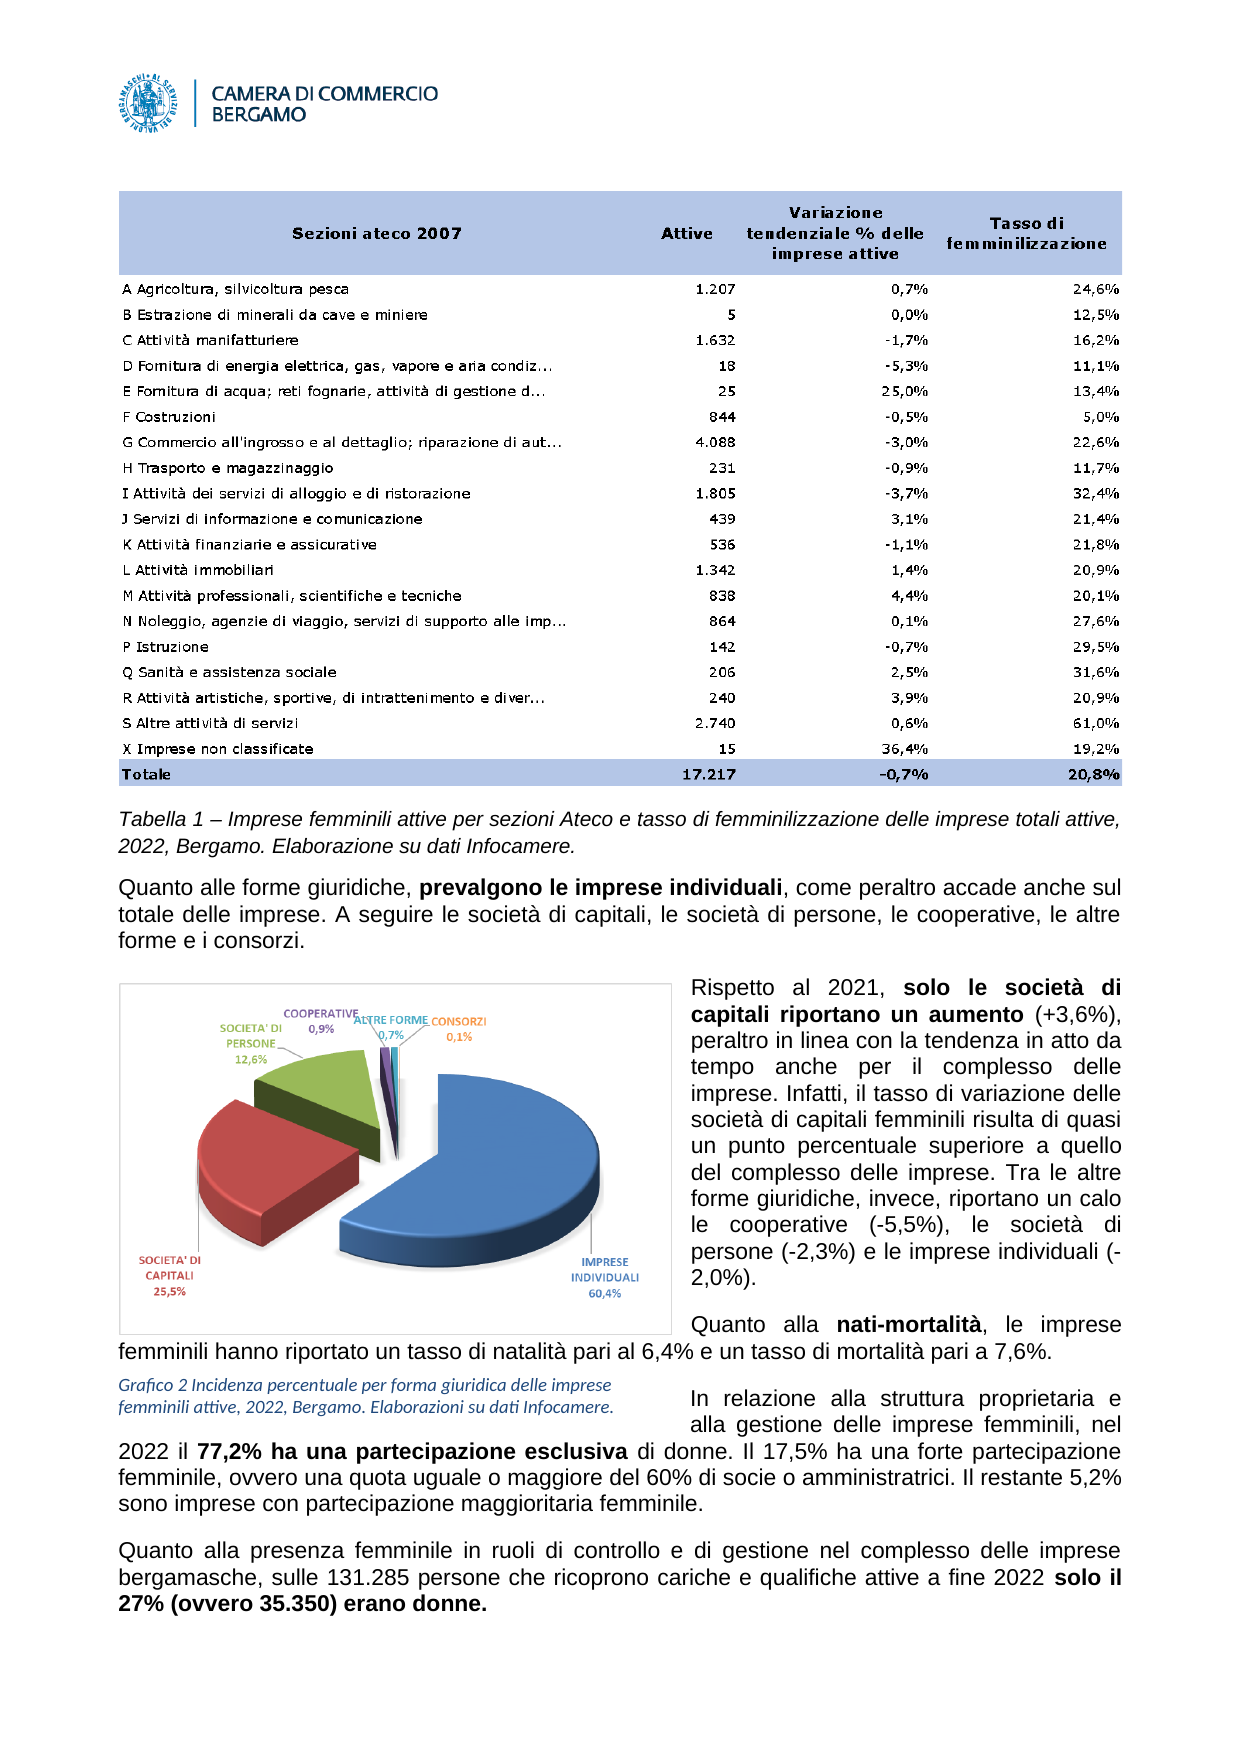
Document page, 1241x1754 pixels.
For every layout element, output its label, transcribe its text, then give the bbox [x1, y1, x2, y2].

picture [145, 73, 153, 83]
picture [118, 73, 151, 133]
picture [152, 73, 438, 133]
picture [118, 190, 1123, 786]
text In relazione alla struttura proprietaria e alla gestione delle imprese femminili, nel 2022 il 77,2% ha una partecipazione esclusiva di donne. Il 17,5% ha una forte partecipazione femminile, ovvero una quota uguale o maggiore del 60% di socie o amministratrici. Il restante 5,2% sono imprese con partecipazione maggioritaria femminile. [118, 1385, 1122, 1517]
text Tabella 1 – Imprese femminili attive per sezioni Ateco e tasso di femminilizzazione delle imprese totali attive, 2022, Bergamo. Elaborazione su dati Infocamere. [118, 807, 1122, 858]
text Quanto alla nati-mortalità, le imprese femminili hanno riportato un tasso di natalità pari al 6,4% e un tasso di mortalità pari a 7,6%. [118, 1311, 1122, 1364]
text Quanto alla presenza femminile in ruoli di controllo e di gestione nel complesso delle imprese bergamasche, sulle 131.285 persone che ricoprono cariche e qualifiche attive a fine 2022 solo il 27% (ovvero 35.350) erano donne. [118, 1537, 1122, 1617]
text Quanto alle forme giuridiche, prevalgono le imprese individuali, come peraltro accade anche sul totale delle imprese. A seguire le società di capitali, le società di persone, le cooperative, le altre forme e i consorzi. [118, 874, 1122, 953]
picture [119, 983, 672, 1335]
